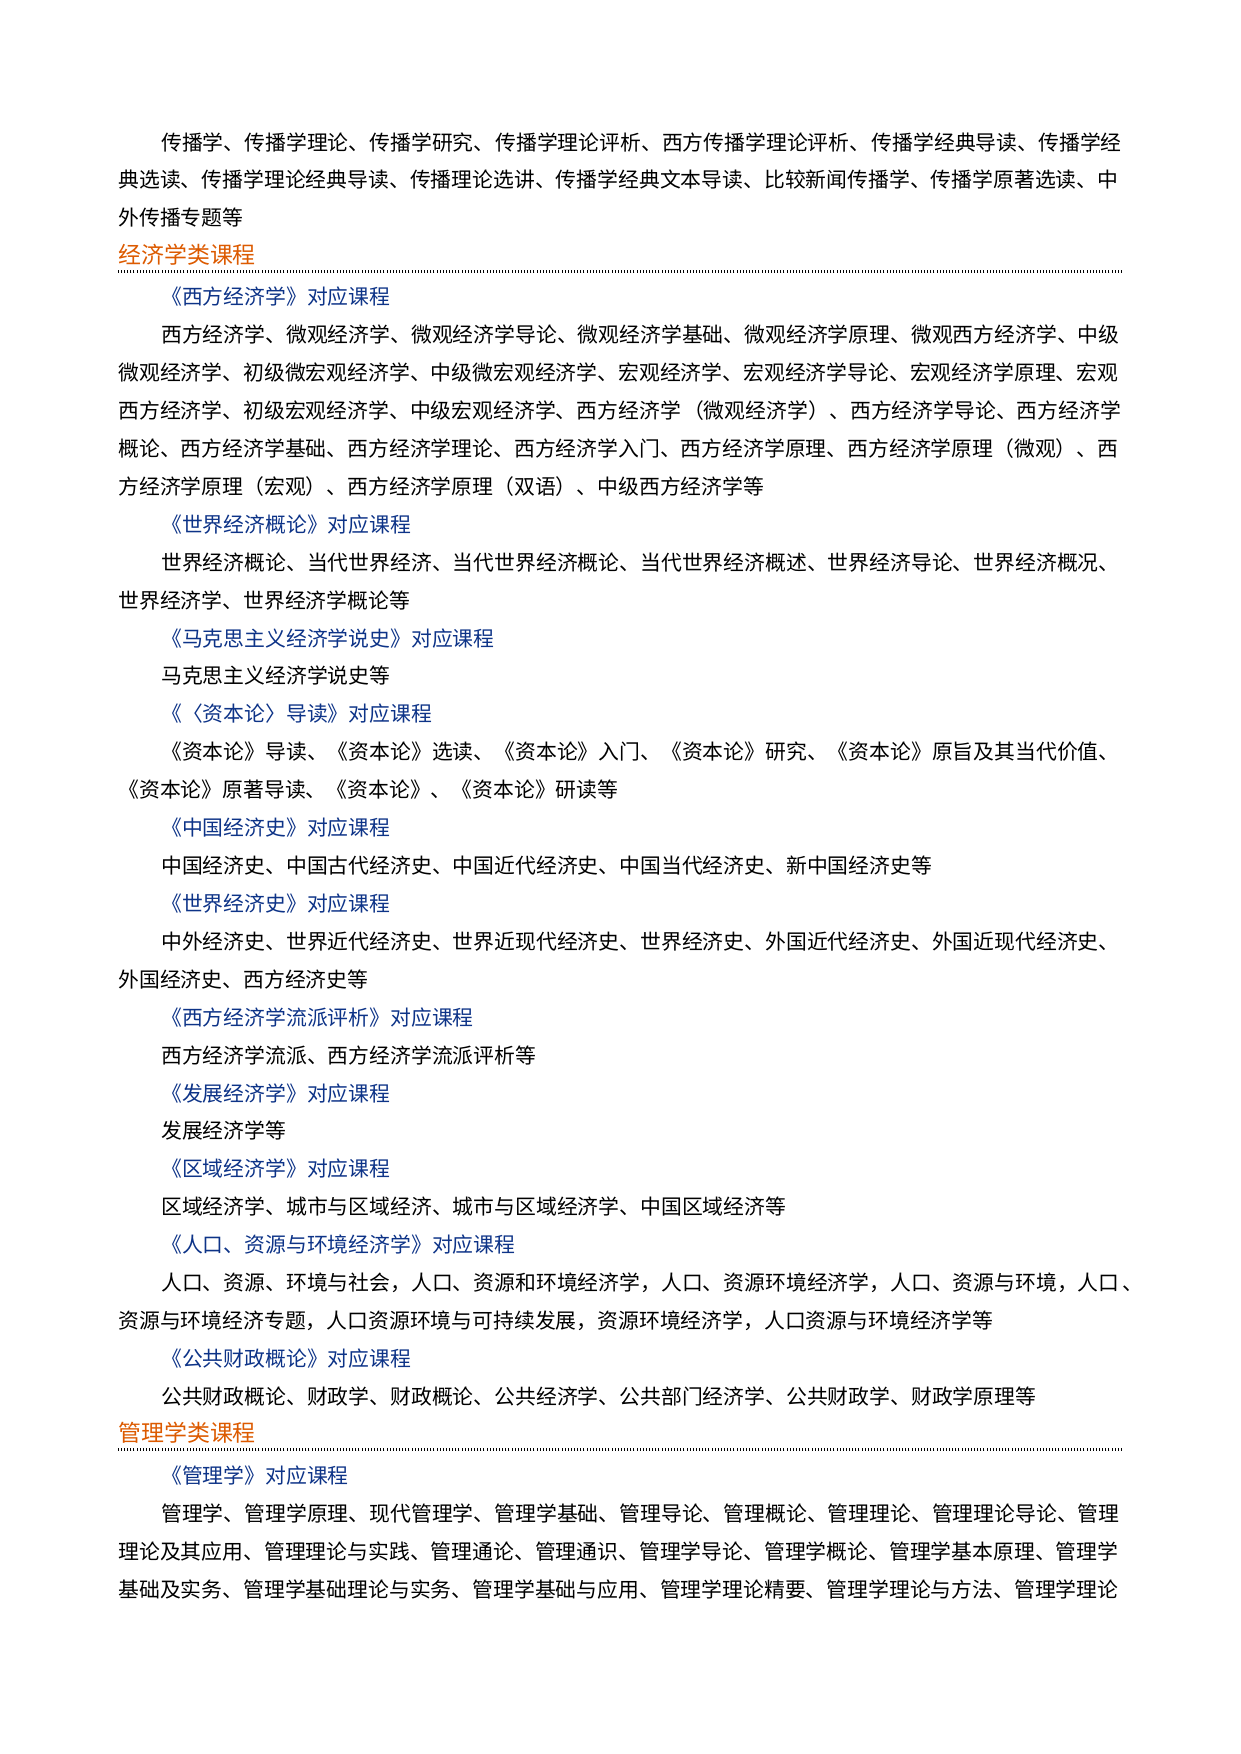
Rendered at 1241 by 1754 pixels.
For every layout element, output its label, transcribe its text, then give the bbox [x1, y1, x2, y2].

text 马克思主义经济学说史等 [118, 652, 1122, 690]
text 传播学、传播学理论、传播学研究、传播学理论评析、西方传播学理论评析、传播学经典导读、传播学经典选读、传播学理论经典导读、传播理论选讲、传播学经典文本导读、比较新闻传播学、传播学原著选读、中外传播专题等 [118, 118, 1122, 232]
text 中外经济史、世界近代经济史、世界近现代经济史、世界经济史、外国近代经济史、外国近现代经济史、外国经济史、西方经济史等 [118, 917, 1122, 993]
text 发展经济学等 [118, 1107, 1122, 1145]
text 《发展经济学》对应课程 [118, 1069, 1122, 1107]
text 《公共财政概论》对应课程 [118, 1334, 1122, 1372]
text 《马克思主义经济学说史》对应课程 [118, 614, 1122, 652]
text 《资本论》导读、《资本论》选读、《资本论》入门、《资本论》研究、《资本论》原旨及其当代价值、《资本论》原著导读、《资本论》、《资本论》研读等 [118, 728, 1122, 804]
text 《世界经济史》对应课程 [118, 879, 1122, 917]
text 公共财政概论、财政学、财政概论、公共经济学、公共部门经济学、公共财政学、财政学原理等 [118, 1372, 1122, 1410]
text 《〈资本论〉导读》对应课程 [118, 690, 1122, 728]
text 《管理学》对应课程 [118, 1451, 1122, 1489]
text 经济学类课程 [118, 232, 1122, 273]
text 管理学类课程 [118, 1410, 1122, 1451]
text 《西方经济学》对应课程 [118, 273, 1122, 311]
text 《西方经济学流派评析》对应课程 [118, 993, 1122, 1031]
text 区域经济学、城市与区域经济、城市与区域经济学、中国区域经济等 [118, 1183, 1122, 1221]
text 西方经济学、微观经济学、微观经济学导论、微观经济学基础、微观经济学原理、微观西方经济学、中级微观经济学、初级微宏观经济学、中级微宏观经济学、宏观经济学、宏观经济学导论、宏观经济学原理、宏观西方经济学、初级宏观经济学、中级宏观经济学、西方经济学（微观经济学）、西方经济学导论、西方经济学概论、西方经济学基础、西方经济学理论、西方经济学入门、西方经济学原理、西方经济学原理（微观）、西方经济学原理（宏观）、西方经济学原理（双语）、中级西方经济学等 [118, 311, 1122, 500]
text 中国经济史、中国古代经济史、中国近代经济史、中国当代经济史、新中国经济史等 [118, 842, 1122, 879]
text 《世界经济概论》对应课程 [118, 500, 1122, 538]
text 《区域经济学》对应课程 [118, 1145, 1122, 1183]
text 世界经济概论、当代世界经济、当代世界经济概论、当代世界经济概述、世界经济导论、世界经济概况、世界经济学、世界经济学概论等 [118, 538, 1122, 614]
text 人口、资源、环境与社会，人口、资源和环境经济学，人口、资源环境经济学，人口、资源与环境，人口、资源与环境经济专题，人口资源环境与可持续发展，资源环境经济学，人口资源与环境经济学等 [118, 1259, 1122, 1334]
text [118, 1489, 1122, 1603]
text 《中国经济史》对应课程 [118, 804, 1122, 842]
text 《人口、资源与环境经济学》对应课程 [118, 1221, 1122, 1259]
text 西方经济学流派、西方经济学流派评析等 [118, 1031, 1122, 1069]
